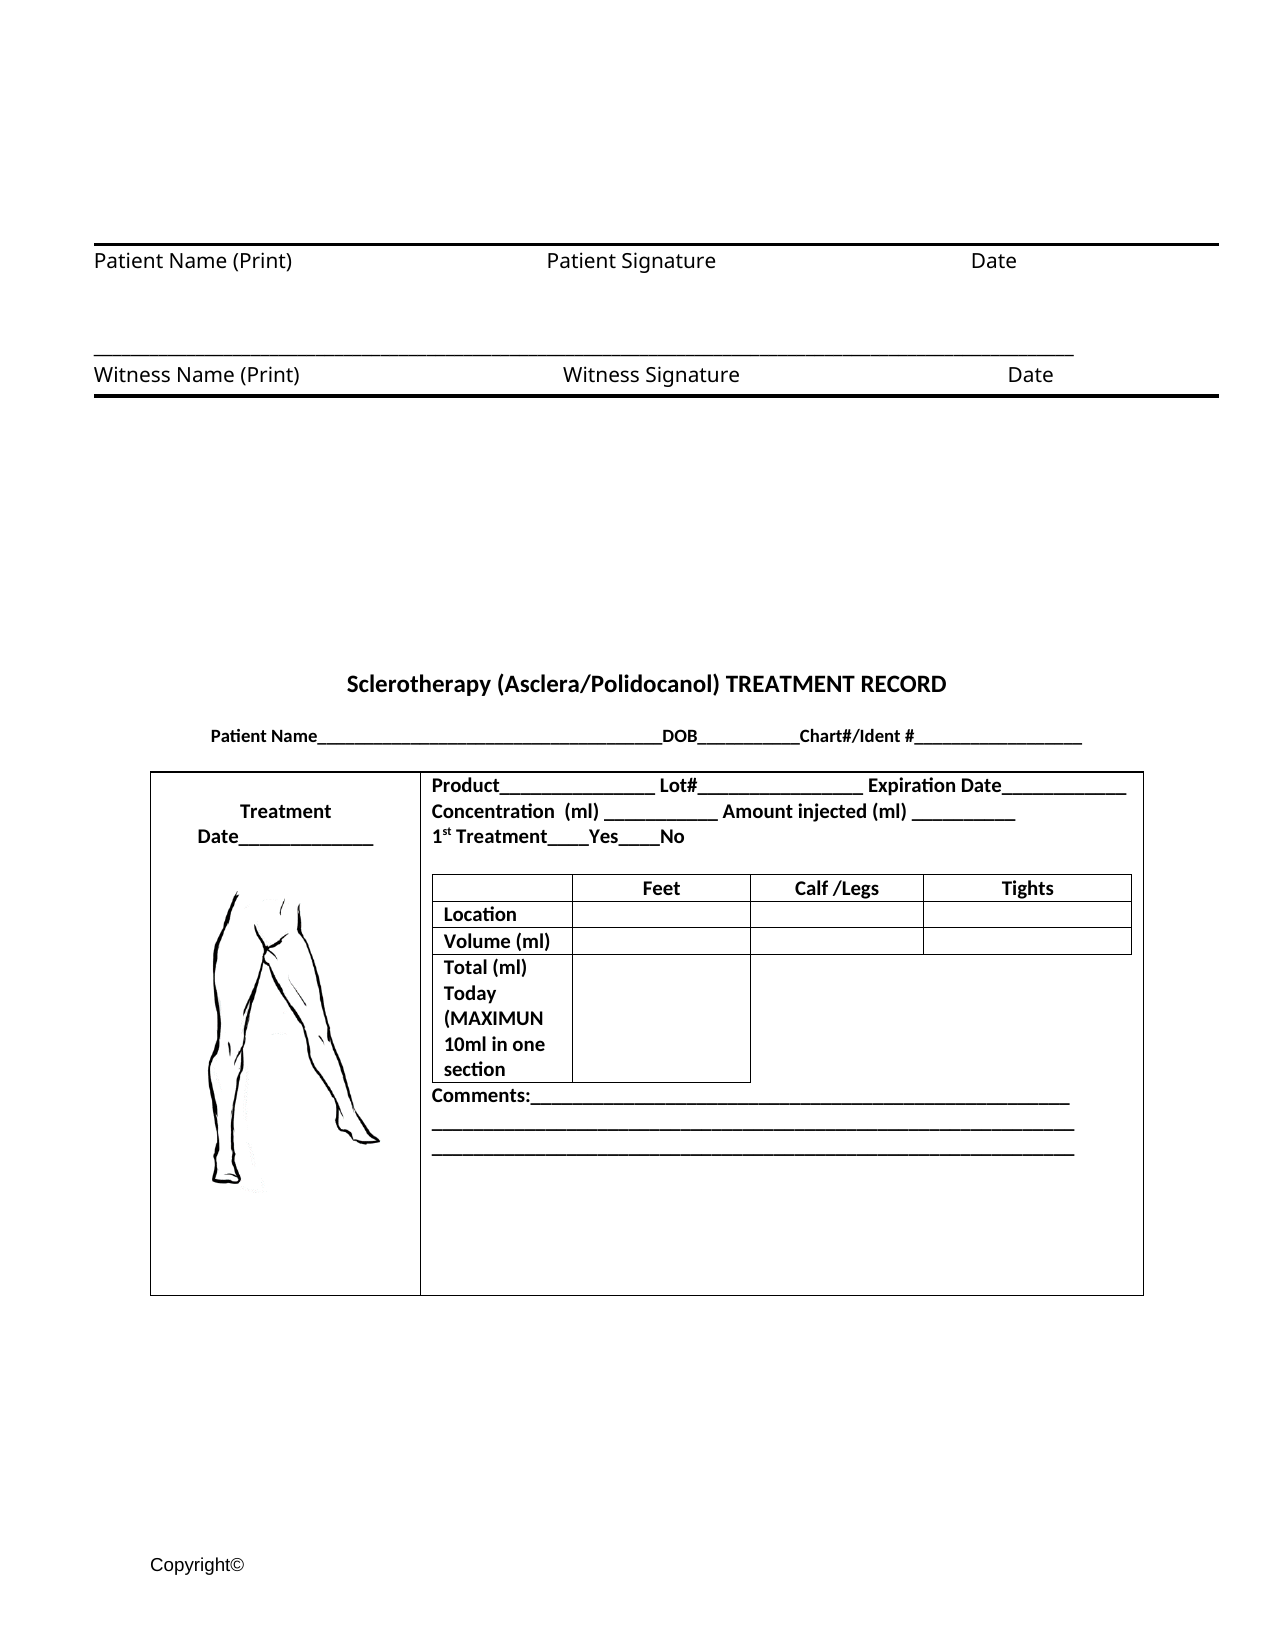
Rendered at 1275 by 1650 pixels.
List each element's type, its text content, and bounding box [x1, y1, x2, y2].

text Witness Name (Print) Witness Signature Date [94, 360, 1219, 394]
text __________________________________________________________________________________________________________ [94, 331, 1219, 360]
picture [178, 874, 393, 1194]
text Sclerotherapy (Asclera/Polidocanol) TREATMENT RECORD [150, 668, 1144, 699]
text Patient Name_____________________________________DOB___________Chart#/Ident #__________________ [150, 724, 1144, 747]
table_header Treatment Date_____________ [151, 773, 420, 1295]
table_header Product_______________ Lot#________________ Expiration Date____________ Concentration (ml) ___________ Amount injected (ml) __________ 1st Treatment____Yes____No Comments:____________________________________________________ ______________________________________________________________ ______________________________________________________________ [421, 773, 1143, 1295]
text Patient Name (Print) Patient Signature Date [94, 246, 1219, 274]
